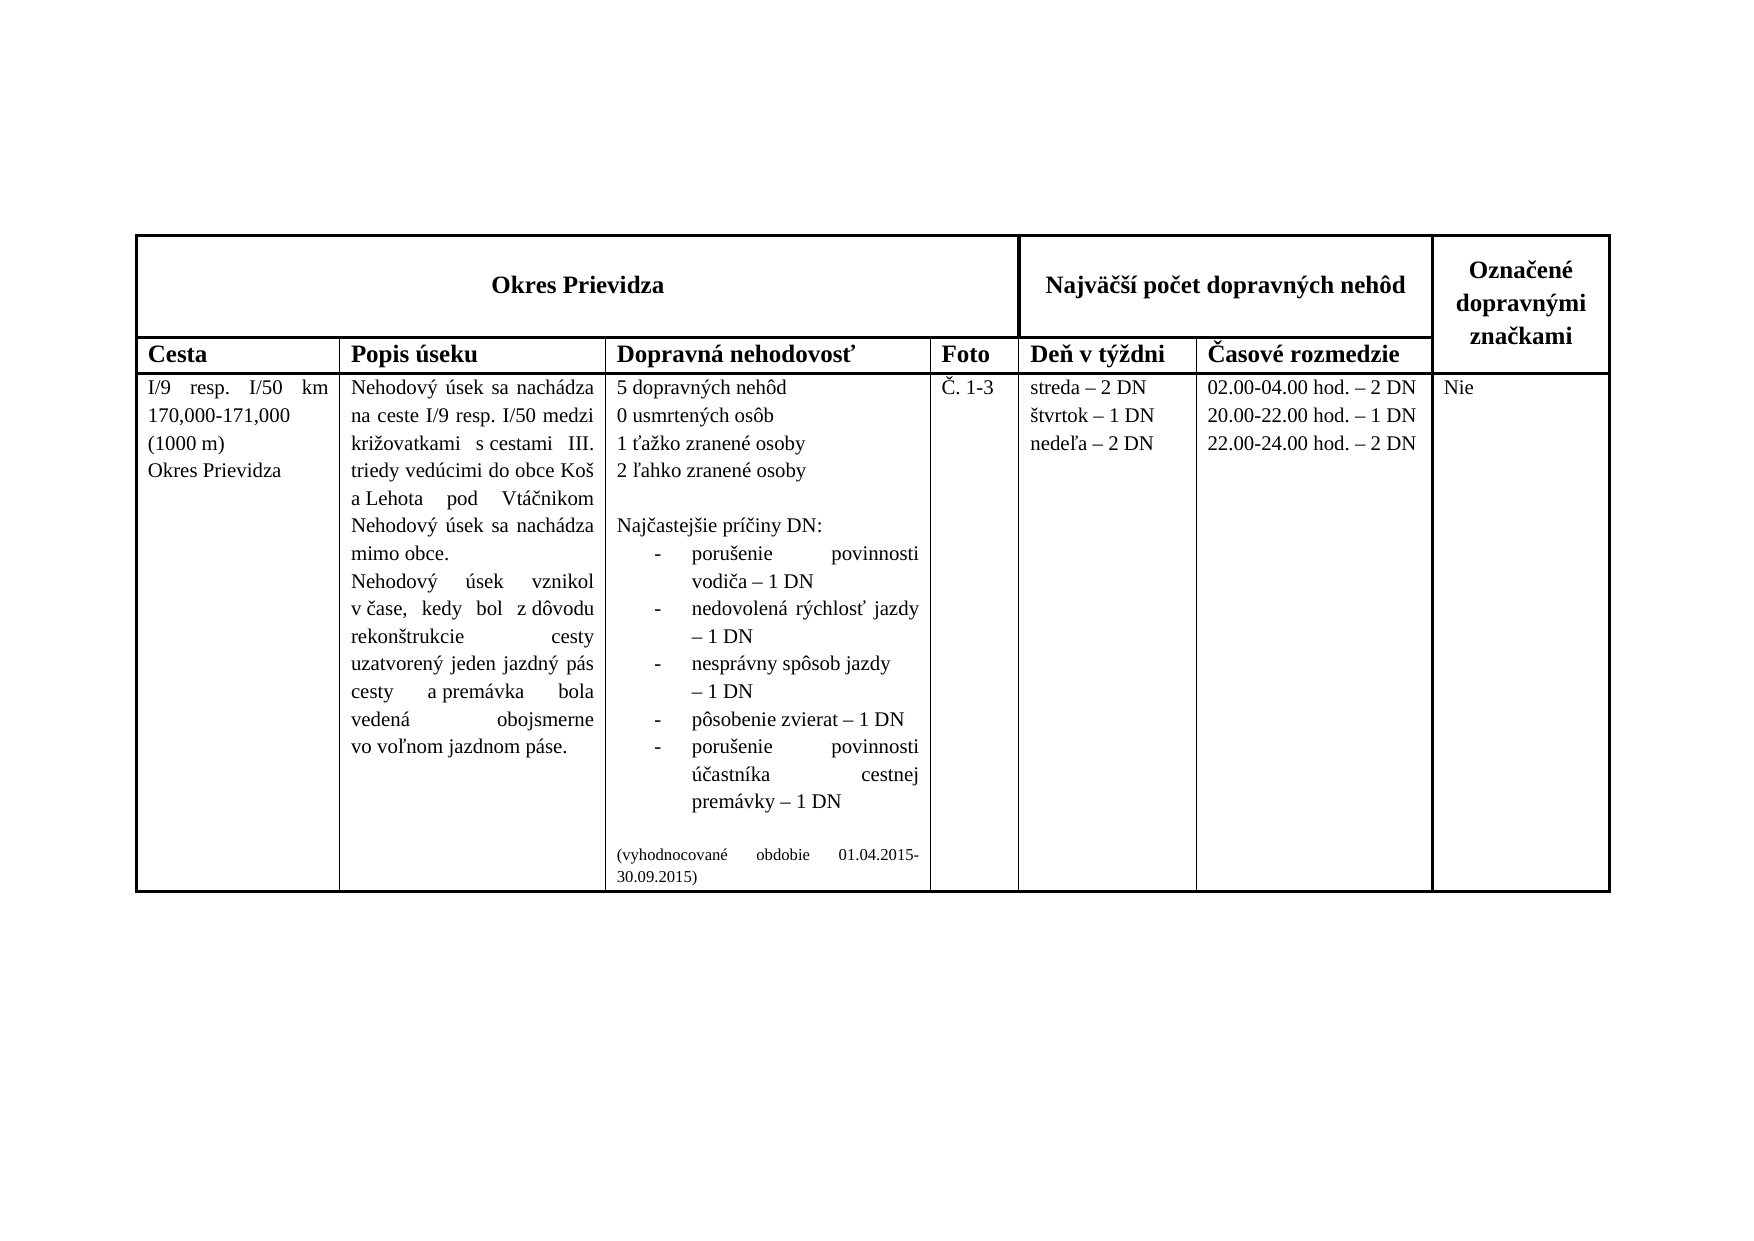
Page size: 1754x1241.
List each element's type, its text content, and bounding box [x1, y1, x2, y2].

table_cell streda – 2 DN štvrtok – 1 DN nedeľa – 2 DN [1019, 375, 1196, 890]
table_header Najväčší počet dopravných nehôd [1021, 237, 1431, 336]
table_cell Popis úseku [340, 339, 605, 372]
table_header Okres Prievidza [138, 237, 1017, 336]
table_cell Foto [931, 339, 1018, 372]
table_cell Časové rozmedzie [1197, 339, 1431, 372]
table_cell 02.00-04.00 hod. – 2 DN 20.00-22.00 hod. – 1 DN 22.00-24.00 hod. – 2 DN [1197, 375, 1431, 890]
table_header Označené dopravnými značkami [1434, 237, 1608, 372]
table_cell Dopravná nehodovosť [606, 339, 930, 372]
table_cell Nehodový úsek sa nachádza na ceste I/9 resp. I/50 medzi križovatkami s cestami III. triedy vedúcimi do obce Koš a Lehota pod Vtáčnikom Nehodový úsek sa nachádza mimo obce. Nehodový úsek vznikol v čase, kedy bol z dôvodu rekonštrukcie cesty uzatvorený jeden jazdný pás cesty a premávka bola vedená obojsmerne vo voľnom jazdnom páse. [340, 375, 605, 890]
table_cell Č. 1-3 [931, 375, 1018, 890]
table_cell I/9 resp. I/50 km 170,000-171,000 (1000 m) Okres Prievidza [138, 375, 339, 890]
table_cell Nie [1434, 375, 1608, 890]
table_cell Deň v týždni [1019, 339, 1196, 372]
table_cell Cesta [138, 339, 339, 372]
table_cell 5 dopravných nehôd 0 usmrtených osôb 1 ťažko zranené osoby 2 ľahko zranené osoby Najčastejšie príčiny DN: porušenie povinnosti vodiča – 1 DN nedovolená rýchlosť jazdy – 1 DN nesprávny spôsob jazdy – 1 DN pôsobenie zvierat – 1 DN porušenie povinnosti účastníka cestnej premávky – 1 DN (vyhodnocované obdobie 01.04.2015-30.09.2015) [606, 375, 930, 890]
